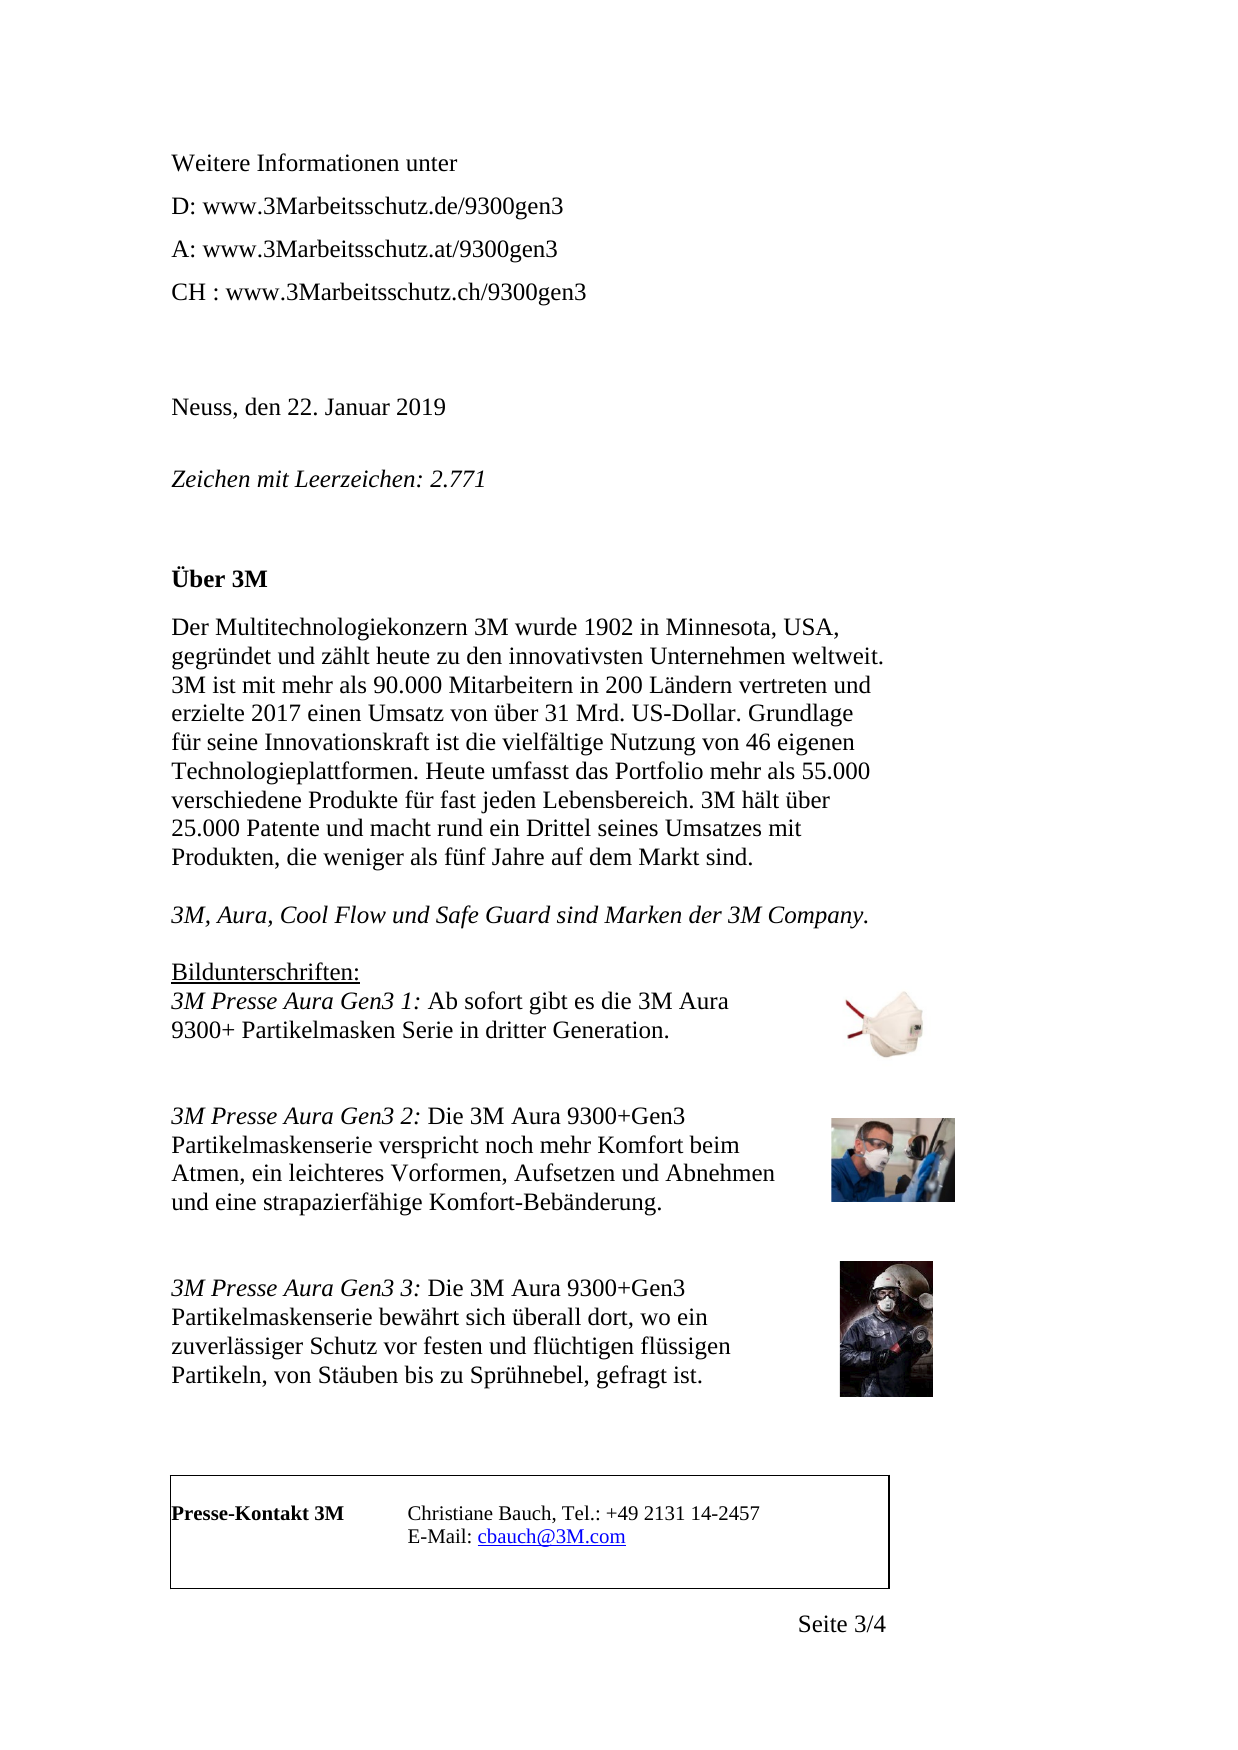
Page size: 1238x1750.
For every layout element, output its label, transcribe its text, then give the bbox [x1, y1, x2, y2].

text CH : www.3Marbeitsschutz.ch/9300gen3 [171, 277, 886, 306]
text Der Multitechnologiekonzern 3M wurde 1902 in Minnesota, USA, gegründet und zählt heute zu den innovativsten Unternehmen weltweit. 3M ist mit mehr als 90.000 Mitarbeitern in 200 Ländern vertreten und erzielte 2017 einen Umsatz von über 31 Mrd. US-Dollar. Grundlage für seine Innovationskraft ist die vielfältige Nutzung von 46 eigenen Technologieplattformen. Heute umfasst das Portfolio mehr als 55.000 verschiedene Produkte für fast jeden Lebensbereich. 3M hält über 25.000 Patente und macht rund ein Drittel seines Umsatzes mit Produkten, die weniger als fünf Jahre auf dem Markt sind. [171, 612, 886, 871]
picture [839, 1261, 933, 1396]
picture [829, 1118, 955, 1200]
text Neuss, den 22. Januar 2019 [171, 392, 886, 421]
text E-Mail: cbauch@3M.com [171, 1524, 886, 1548]
subtitle Zeichen mit Leerzeichen: 2.771 [171, 464, 886, 493]
text Weitere Informationen unter [171, 148, 886, 176]
picture [806, 970, 959, 1068]
text Presse-Kontakt 3M Christiane Bauch, Tel.: +49 2131 14-2457 [171, 1500, 886, 1524]
text 3M, Aura, Cool Flow und Safe Guard sind Marken der 3M Company. [171, 900, 886, 928]
text A: www.3Marbeitsschutz.at/9300gen3 [171, 234, 886, 263]
text D: www.3Marbeitsschutz.de/9300gen3 [171, 191, 886, 219]
text 3M Presse Aura Gen3 1: Ab sofort gibt es die 3M Aura 9300+ Partikelmasken Serie in dritter Generation. [171, 986, 806, 1043]
text 3M Presse Aura Gen3 3: Die 3M Aura 9300+Gen3 Partikelmaskenserie bewährt sich überall dort, wo ein zuverlässiger Schutz vor festen und flüchtigen flüssigen Partikeln, von Stäuben bis zu Sprühnebel, gefragt ist. [171, 1273, 839, 1388]
text Über 3M [171, 564, 886, 593]
text 3M Presse Aura Gen3 2: Die 3M Aura 9300+Gen3 Partikelmaskenserie verspricht noch mehr Komfort beim Atmen, ein leichteres Vorformen, Aufsetzen und Abnehmen und eine strapazierfähige Komfort-Bebänderung. [171, 1101, 886, 1216]
text Bildunterschriften: [171, 957, 886, 986]
